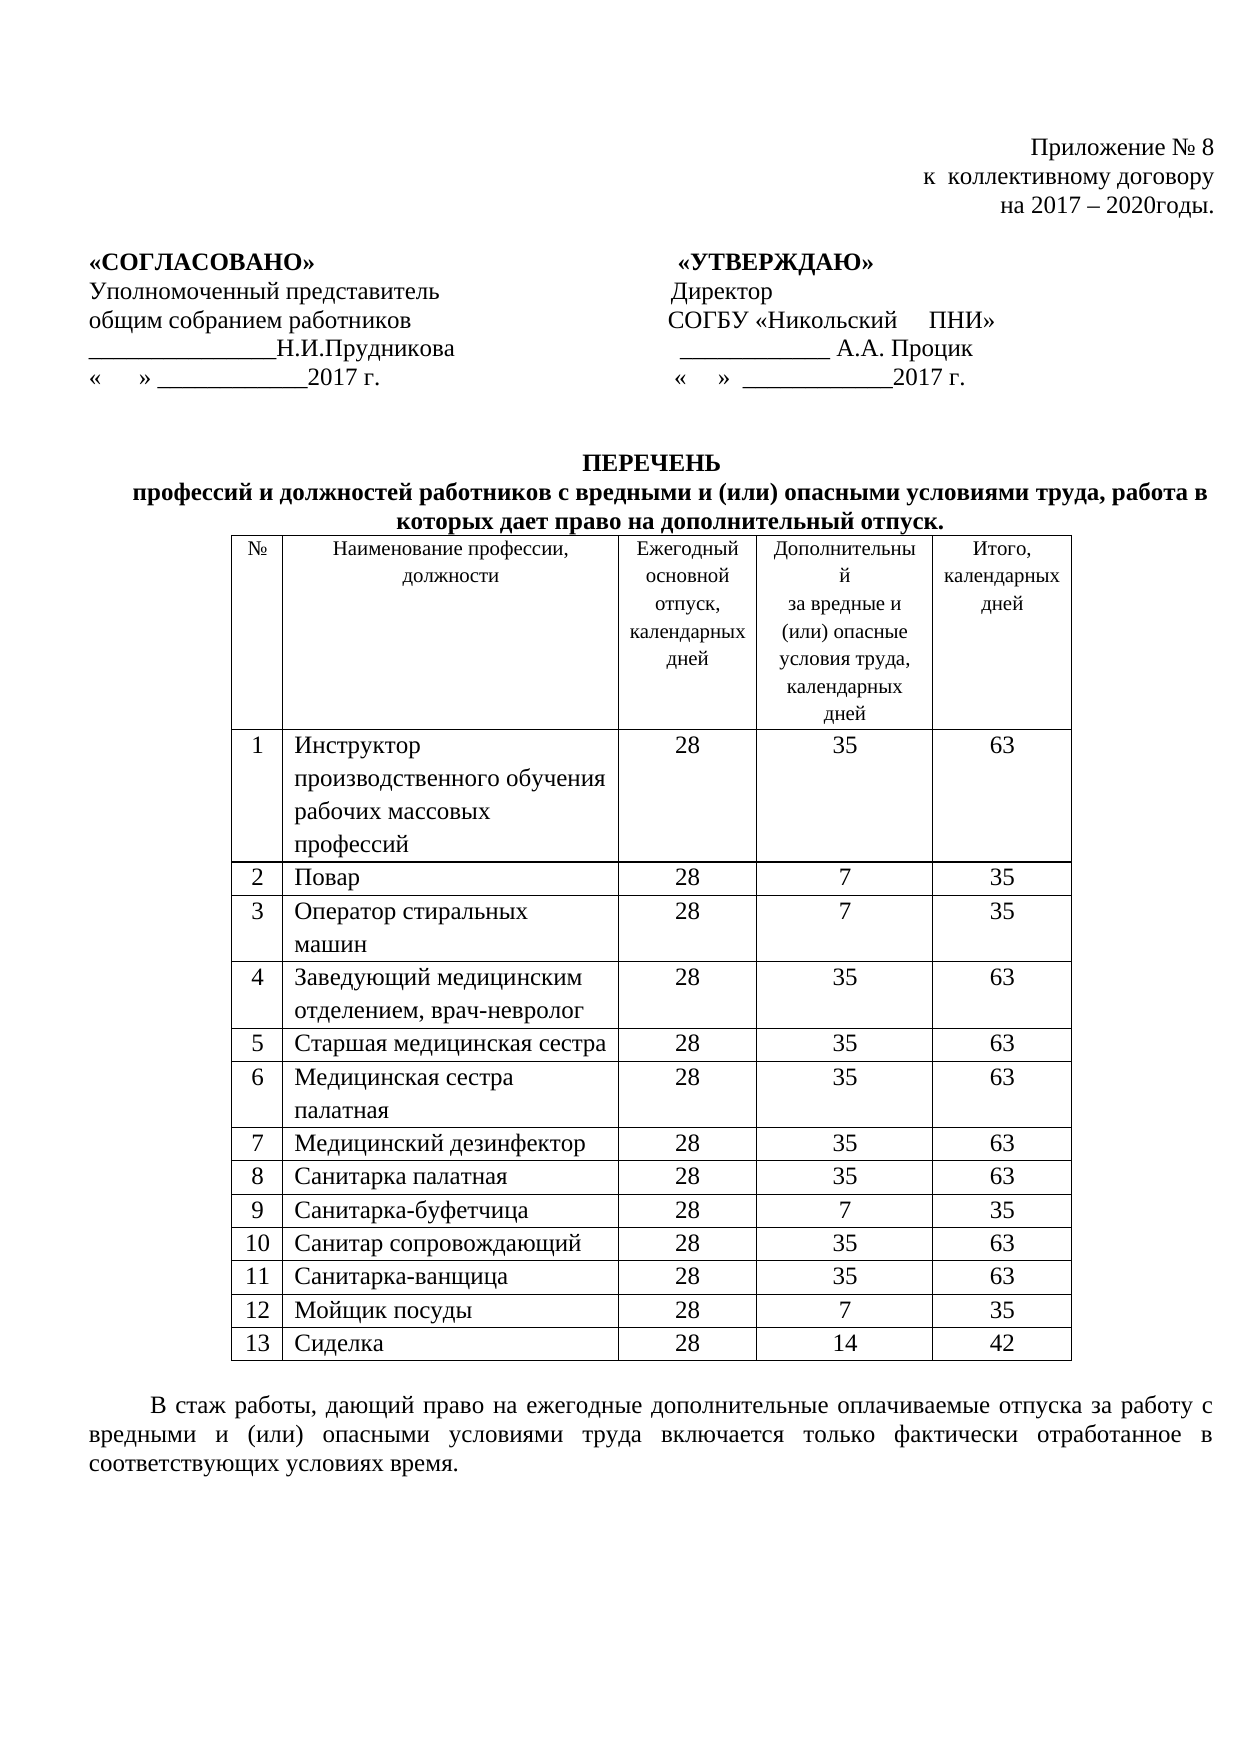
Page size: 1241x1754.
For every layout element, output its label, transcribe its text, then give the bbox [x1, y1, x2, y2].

table_cell 11 [232, 1261, 282, 1294]
table_cell 13 [232, 1328, 282, 1360]
table_cell 7 [232, 1128, 282, 1160]
table_cell 28 [619, 1062, 756, 1127]
table_cell Медицинская сестра палатная [283, 1062, 618, 1127]
text к коллективному договору [89, 161, 1214, 190]
table_cell 10 [232, 1228, 282, 1260]
table_cell 63 [933, 1261, 1071, 1294]
table_header Ежегодный основной отпуск, календарных дней [619, 536, 756, 729]
table_cell 63 [933, 730, 1071, 861]
text В стаж работы, дающий право на ежегодные дополнительные оплачиваемые отпуска за работу с вредными и (или) опасными условиями труда включается только фактически отработанное в соответствующих условиях время. [89, 1390, 1214, 1476]
table_header Наименование профессии, должности [283, 536, 618, 729]
table_cell Санитарка-буфетчица [283, 1195, 618, 1227]
table_cell 28 [619, 896, 756, 961]
table_cell 63 [933, 962, 1071, 1027]
table_cell 28 [619, 730, 756, 861]
table_cell Санитар сопровождающий [283, 1228, 618, 1260]
text Приложение № 8 [89, 132, 1214, 161]
table_cell 35 [933, 1195, 1071, 1227]
table_cell Мойщик посуды [283, 1295, 618, 1327]
table_cell 35 [757, 1128, 932, 1160]
table_cell 35 [757, 1228, 932, 1260]
table_cell 35 [757, 730, 932, 861]
table_cell 63 [933, 1029, 1071, 1061]
text профессий и должностей работников с вредными и (или) опасными условиями труда, работа в которых дает право на дополнительный отпуск. [126, 477, 1214, 535]
text Уполномоченный представитель Директор [89, 276, 1214, 305]
text ПЕРЕЧЕНЬ [89, 448, 1214, 477]
table_cell 28 [619, 1328, 756, 1360]
table_cell 28 [619, 1161, 756, 1194]
table_cell 2 [232, 863, 282, 895]
table_cell 7 [757, 1195, 932, 1227]
table_cell 35 [757, 1029, 932, 1061]
table_cell 42 [933, 1328, 1071, 1360]
table_cell 28 [619, 1195, 756, 1227]
table_cell 1 [232, 730, 282, 861]
text « » ____________2017 г. « » ____________2017 г. [89, 362, 1214, 391]
table_cell 63 [933, 1228, 1071, 1260]
table_cell 63 [933, 1128, 1071, 1160]
table_cell 35 [757, 1161, 932, 1194]
table_cell 28 [619, 962, 756, 1027]
table_cell 7 [757, 896, 932, 961]
table_cell 35 [933, 896, 1071, 961]
text «СОГЛАСОВАНО» «УТВЕРЖДАЮ» [89, 247, 1214, 276]
table_cell Инструктор производственного обучения рабочих массовых профессий [283, 730, 618, 861]
table_cell 63 [933, 1062, 1071, 1127]
table_cell 28 [619, 1128, 756, 1160]
table_cell 28 [619, 1295, 756, 1327]
table_cell 7 [757, 863, 932, 895]
table_cell Сиделка [283, 1328, 618, 1360]
table_cell 35 [757, 1062, 932, 1127]
table_cell Медицинский дезинфектор [283, 1128, 618, 1160]
table_cell 5 [232, 1029, 282, 1061]
table_cell 9 [232, 1195, 282, 1227]
table_cell Повар [283, 863, 618, 895]
table_header № [232, 536, 282, 729]
table_cell 35 [757, 962, 932, 1027]
table_cell Санитарка палатная [283, 1161, 618, 1194]
table_header Дополнительный за вредные и (или) опасные условия труда, календарных дней [757, 536, 932, 729]
table_cell 7 [757, 1295, 932, 1327]
table_header Итого, календарных дней [933, 536, 1071, 729]
table_cell 6 [232, 1062, 282, 1127]
text общим собранием работников СОГБУ «Никольский ПНИ» [89, 305, 1214, 333]
table_cell 14 [757, 1328, 932, 1360]
table_cell 12 [232, 1295, 282, 1327]
table_cell 3 [232, 896, 282, 961]
table_cell 35 [933, 1295, 1071, 1327]
text на 2017 – 2020годы. [89, 190, 1214, 218]
table_cell 35 [757, 1261, 932, 1294]
table_cell 4 [232, 962, 282, 1027]
table_cell 28 [619, 1261, 756, 1294]
table_cell 35 [933, 863, 1071, 895]
table_cell 28 [619, 1029, 756, 1061]
table_cell Старшая медицинская сестра [283, 1029, 618, 1061]
table_cell Оператор стиральных машин [283, 896, 618, 961]
text _______________Н.И.Прудникова ____________ А.А. Процик [89, 333, 1214, 362]
table_cell Санитарка-ванщица [283, 1261, 618, 1294]
table_cell 8 [232, 1161, 282, 1194]
table_cell 28 [619, 863, 756, 895]
table_cell 28 [619, 1228, 756, 1260]
table_cell Заведующий медицинским отделением, врач-невролог [283, 962, 618, 1027]
table_cell 63 [933, 1161, 1071, 1194]
